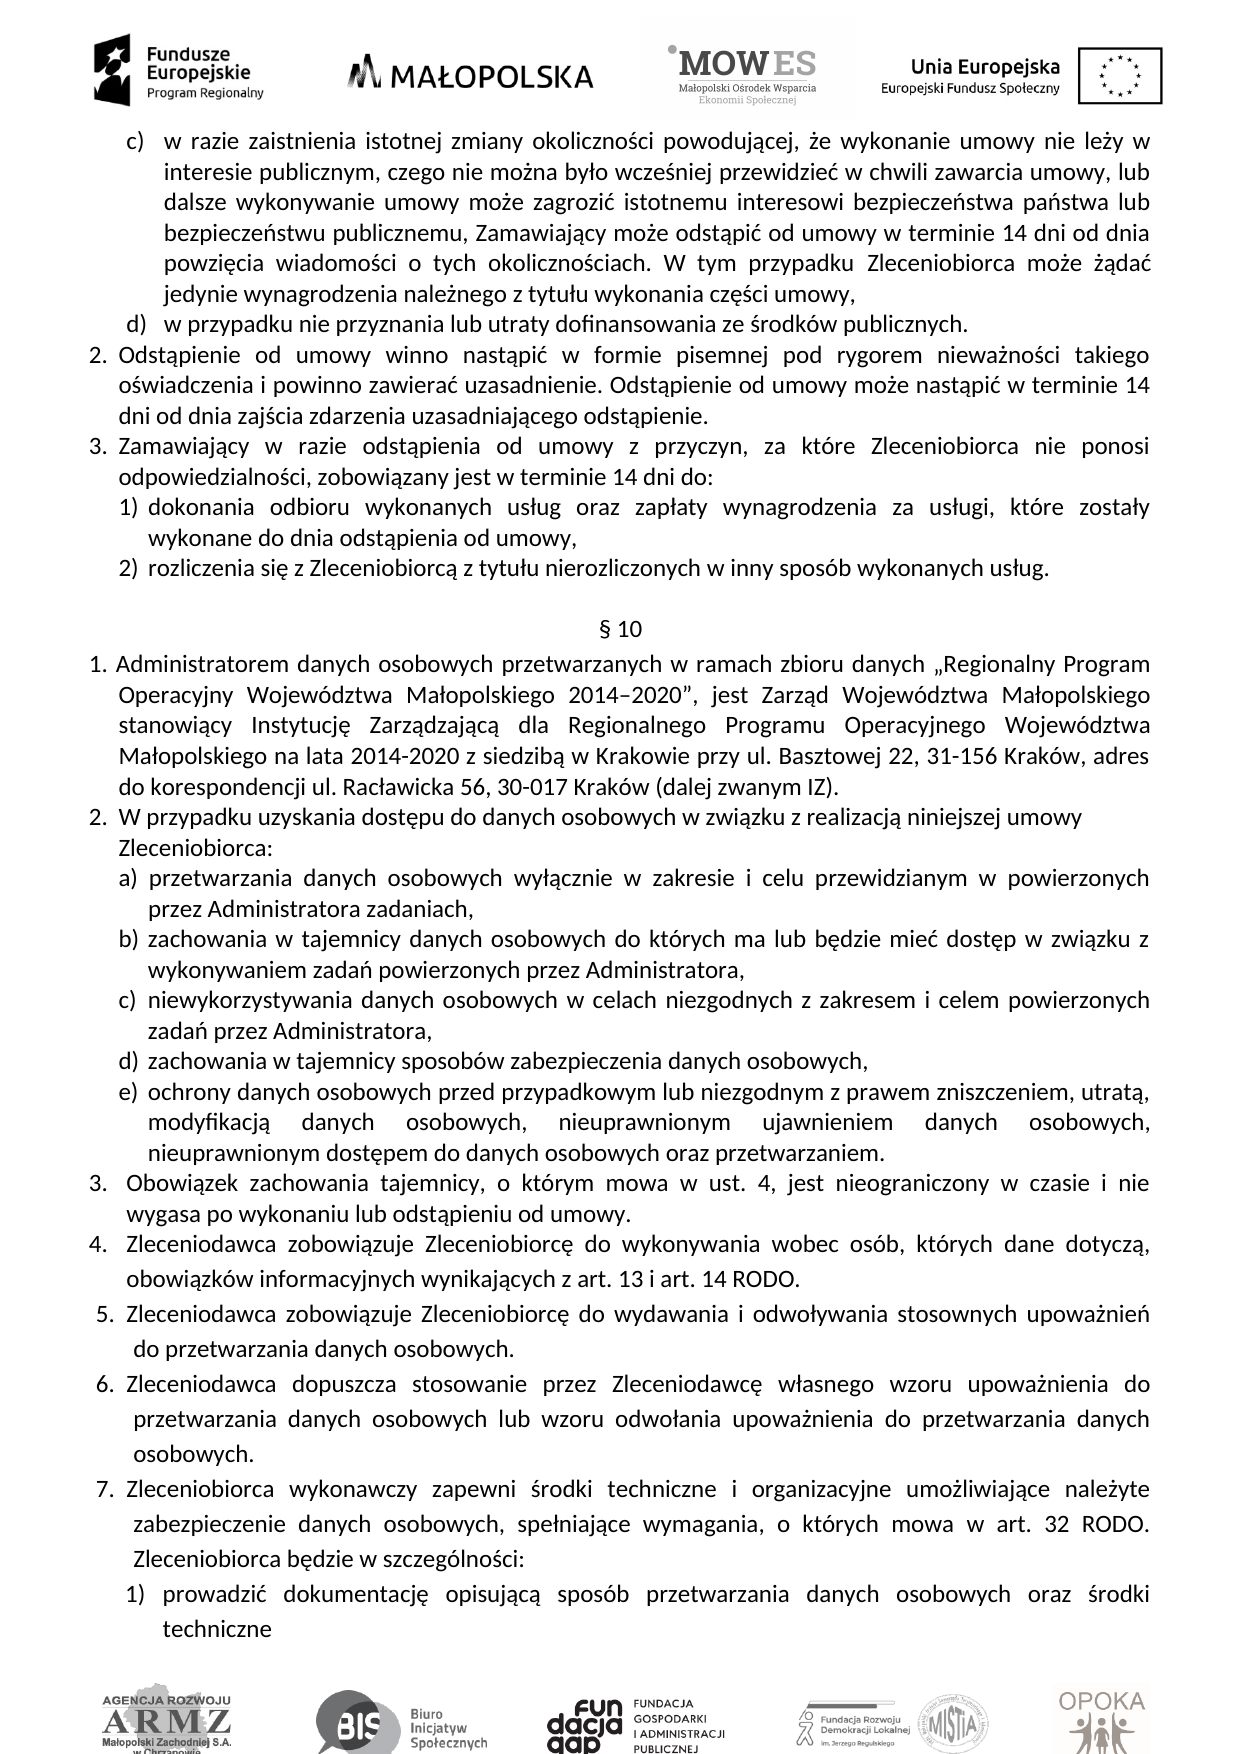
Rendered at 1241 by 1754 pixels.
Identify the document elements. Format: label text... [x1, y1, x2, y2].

picture [1052, 1683, 1150, 1754]
list niewykorzystywania danych osobowych w celach niezgodnych z zakresem i celem powierzonych zadań przez Administratora, [118, 984, 1152, 1045]
text 1. Administratorem danych osobowych przetwarzanych w ramach zbioru danych „Regionalny Program Operacyjny Województwa Małopolskiego 2014–2020”, jest Zarząd Województwa Małopolskiego stanowiący Instytucję Zarządzającą dla Regionalnego Programu Operacyjnego Województwa Małopolskiego na lata 2014-2020 z siedzibą w Krakowie przy ul. Basztowej 22, 31-156 Kraków, adres do korespondencji ul. Racławicka 56, 30-017 Kraków (dalej zwanym IZ). [89, 649, 1152, 801]
picture [863, 28, 1181, 123]
picture [779, 1683, 994, 1754]
list Zleceniobiorca wykonawczy zapewni środki techniczne i organizacyjne umożliwiające należyte zabezpieczenie danych osobowych, spełniające wymagania, o których mowa w art. 32 RODO. Zleceniobiorca będzie w szczególności: [96, 1473, 1152, 1574]
picture [316, 1690, 487, 1754]
text 3. Zamawiający w razie odstąpienia od umowy z przyczyn, za które Zleceniobiorca nie ponosi odpowiedzialności, zobowiązany jest w terminie 14 dni do: [89, 431, 1152, 492]
picture [76, 15, 281, 124]
list Zleceniodawca dopuszcza stosowanie przez Zleceniodawcę własnego wzoru upoważnienia do przetwarzania danych osobowych lub wzoru odwołania upoważnienia do przetwarzania danych osobowych. [96, 1368, 1152, 1469]
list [125, 1578, 1152, 1644]
picture [102, 1683, 231, 1754]
text 1) dokonania odbioru wykonanych usług oraz zapłaty wynagrodzenia za usługi, które zostały wykonane do dnia odstąpienia od umowy, [118, 492, 1152, 553]
text 2. Odstąpienie od umowy winno nastąpić w formie pisemnej pod rygorem nieważności takiego oświadczenia i powinno zawierać uzasadnienie. Odstąpienie od umowy może nastąpić w terminie 14 dni od dnia zajścia zdarzenia uzasadniającego odstąpienie. [89, 339, 1152, 431]
list w przypadku nie przyznania lub utraty dofinansowania ze środków publicznych. [126, 308, 1152, 339]
text 2. W przypadku uzyskania dostępu do danych osobowych w związku z realizacją niniejszej umowy Zleceniobiorca: [89, 801, 1152, 862]
list Zleceniodawca zobowiązuje Zleceniobiorcę do wykonywania wobec osób, których dane dotyczą, obowiązków informacyjnych wynikających z art. 13 i art. 14 RODO. [89, 1228, 1152, 1294]
text a) przetwarzania danych osobowych wyłącznie w zakresie i celu przewidzianym w powierzonych przez Administratora zadaniach, [118, 862, 1152, 923]
picture [290, 6, 855, 125]
list Obowiązek zachowania tajemnicy, o którym mowa w ust. 4, jest nieograniczony w czasie i nie wygasa po wykonaniu lub odstąpieniu od umowy. [89, 1167, 1152, 1228]
list zachowania w tajemnicy danych osobowych do których ma lub będzie mieć dostęp w związku z wykonywaniem zadań powierzonych przez Administratora, [118, 923, 1152, 984]
text § 10 [89, 614, 1152, 644]
text 2) rozliczenia się z Zleceniobiorcą z tytułu nierozliczonych w inny sposób wykonanych usług. [118, 553, 1152, 583]
list w razie zaistnienia istotnej zmiany okoliczności powodującej, że wykonanie umowy nie leży w interesie publicznym, czego nie można było wcześniej przewidzieć w chwili zawarcia umowy, lub dalsze wykonywanie umowy może zagrozić istotnemu interesowi bezpieczeństwa państwa lub bezpieczeństwu publicznemu, Zamawiający może odstąpić od umowy w terminie 14 dni od dnia powzięcia wiadomości o tych okolicznościach. W tym przypadku Zleceniobiorca może żądać jedynie wynagrodzenia należnego z tytułu wykonania części umowy, [126, 125, 1152, 308]
list zachowania w tajemnicy sposobów zabezpieczenia danych osobowych, [118, 1045, 1152, 1076]
picture [544, 1691, 730, 1754]
list ochrony danych osobowych przed przypadkowym lub niezgodnym z prawem zniszczeniem, utratą, modyfikacją danych osobowych, nieuprawnionym ujawnieniem danych osobowych, nieuprawnionym dostępem do danych osobowych oraz przetwarzaniem. [118, 1076, 1152, 1167]
list Zleceniodawca zobowiązuje Zleceniobiorcę do wydawania i odwoływania stosownych upoważnień do przetwarzania danych osobowych. [96, 1298, 1152, 1364]
